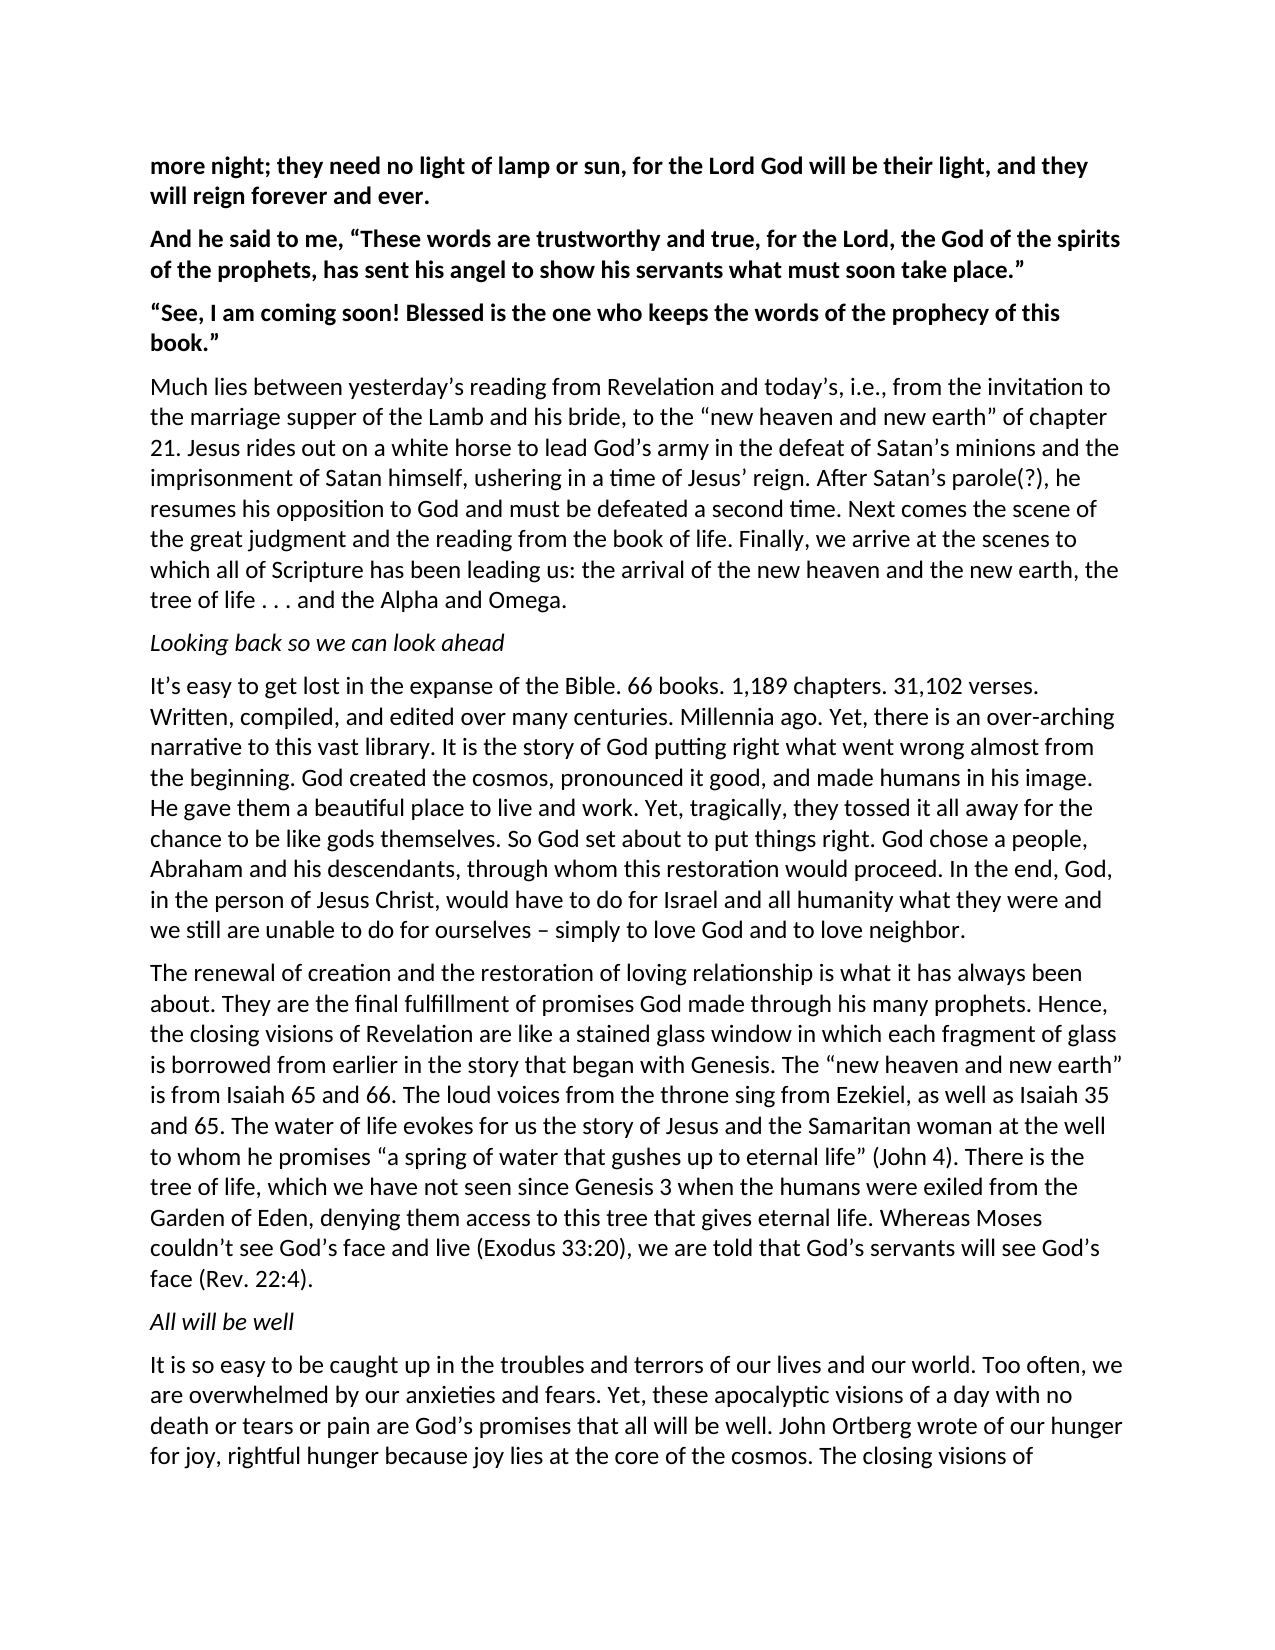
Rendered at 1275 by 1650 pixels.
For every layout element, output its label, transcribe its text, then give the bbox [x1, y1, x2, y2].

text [150, 150, 1125, 211]
text And he said to me, “These words are trustworthy and true, for the Lord, the God of the spirits of the prophets, has sent his angel to show his servants what must soon take place.” [150, 223, 1125, 284]
text “See, I am coming soon! Blessed is the one who keeps the words of the prophecy of this book.” [150, 297, 1125, 358]
text It’s easy to get lost in the expanse of the Bible. 66 books. 1,189 chapters. 31,102 verses. Written, compiled, and edited over many centuries. Millennia ago. Yet, there is an over-arching narrative to this vast library. It is the story of God putting right what went wrong almost from the beginning. God created the cosmos, pronounced it good, and made humans in his image. He gave them a beautiful place to live and work. Yet, tragically, they tossed it all away for the chance to be like gods themselves. So God set about to put things right. God chose a people, Abraham and his descendants, through whom this restoration would proceed. In the end, God, in the person of Jesus Christ, would have to do for Israel and all humanity what they were and we still are unable to do for ourselves – simply to love God and to love neighbor. [150, 670, 1125, 945]
text The renewal of creation and the restoration of loving relationship is what it has always been about. They are the final fulfillment of promises God made through his many prophets. Hence, the closing visions of Revelation are like a stained glass window in which each fragment of glass is borrowed from earlier in the story that began with Genesis. The “new heaven and new earth” is from Isaiah 65 and 66. The loud voices from the throne sing from Ezekiel, as well as Isaiah 35 and 65. The water of life evokes for us the story of Jesus and the Samaritan woman at the well to whom he promises “a spring of water that gushes up to eternal life” (John 4). There is the tree of life, which we have not seen since Genesis 3 when the humans were exiled from the Garden of Eden, denying them access to this tree that gives eternal life. Whereas Moses couldn’t see God’s face and live (Exodus 33:20), we are told that God’s servants will see God’s face (Rev. 22:4). [150, 957, 1125, 1293]
text Looking back so we can look ahead [150, 627, 1125, 658]
text Much lies between yesterday’s reading from Revelation and today’s, i.e., from the invitation to the marriage supper of the Lamb and his bride, to the “new heaven and new earth” of chapter 21. Jesus rides out on a white horse to lead God’s army in the defeat of Satan’s minions and the imprisonment of Satan himself, ushering in a time of Jesus’ reign. After Satan’s parole(?), he resumes his opposition to God and must be defeated a second time. Next comes the scene of the great judgment and the reading from the book of life. Finally, we arrive at the scenes to which all of Scripture has been leading us: the arrival of the new heaven and the new earth, the tree of life . . . and the Alpha and Omega. [150, 371, 1125, 615]
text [150, 1349, 1125, 1471]
text All will be well [150, 1306, 1125, 1336]
